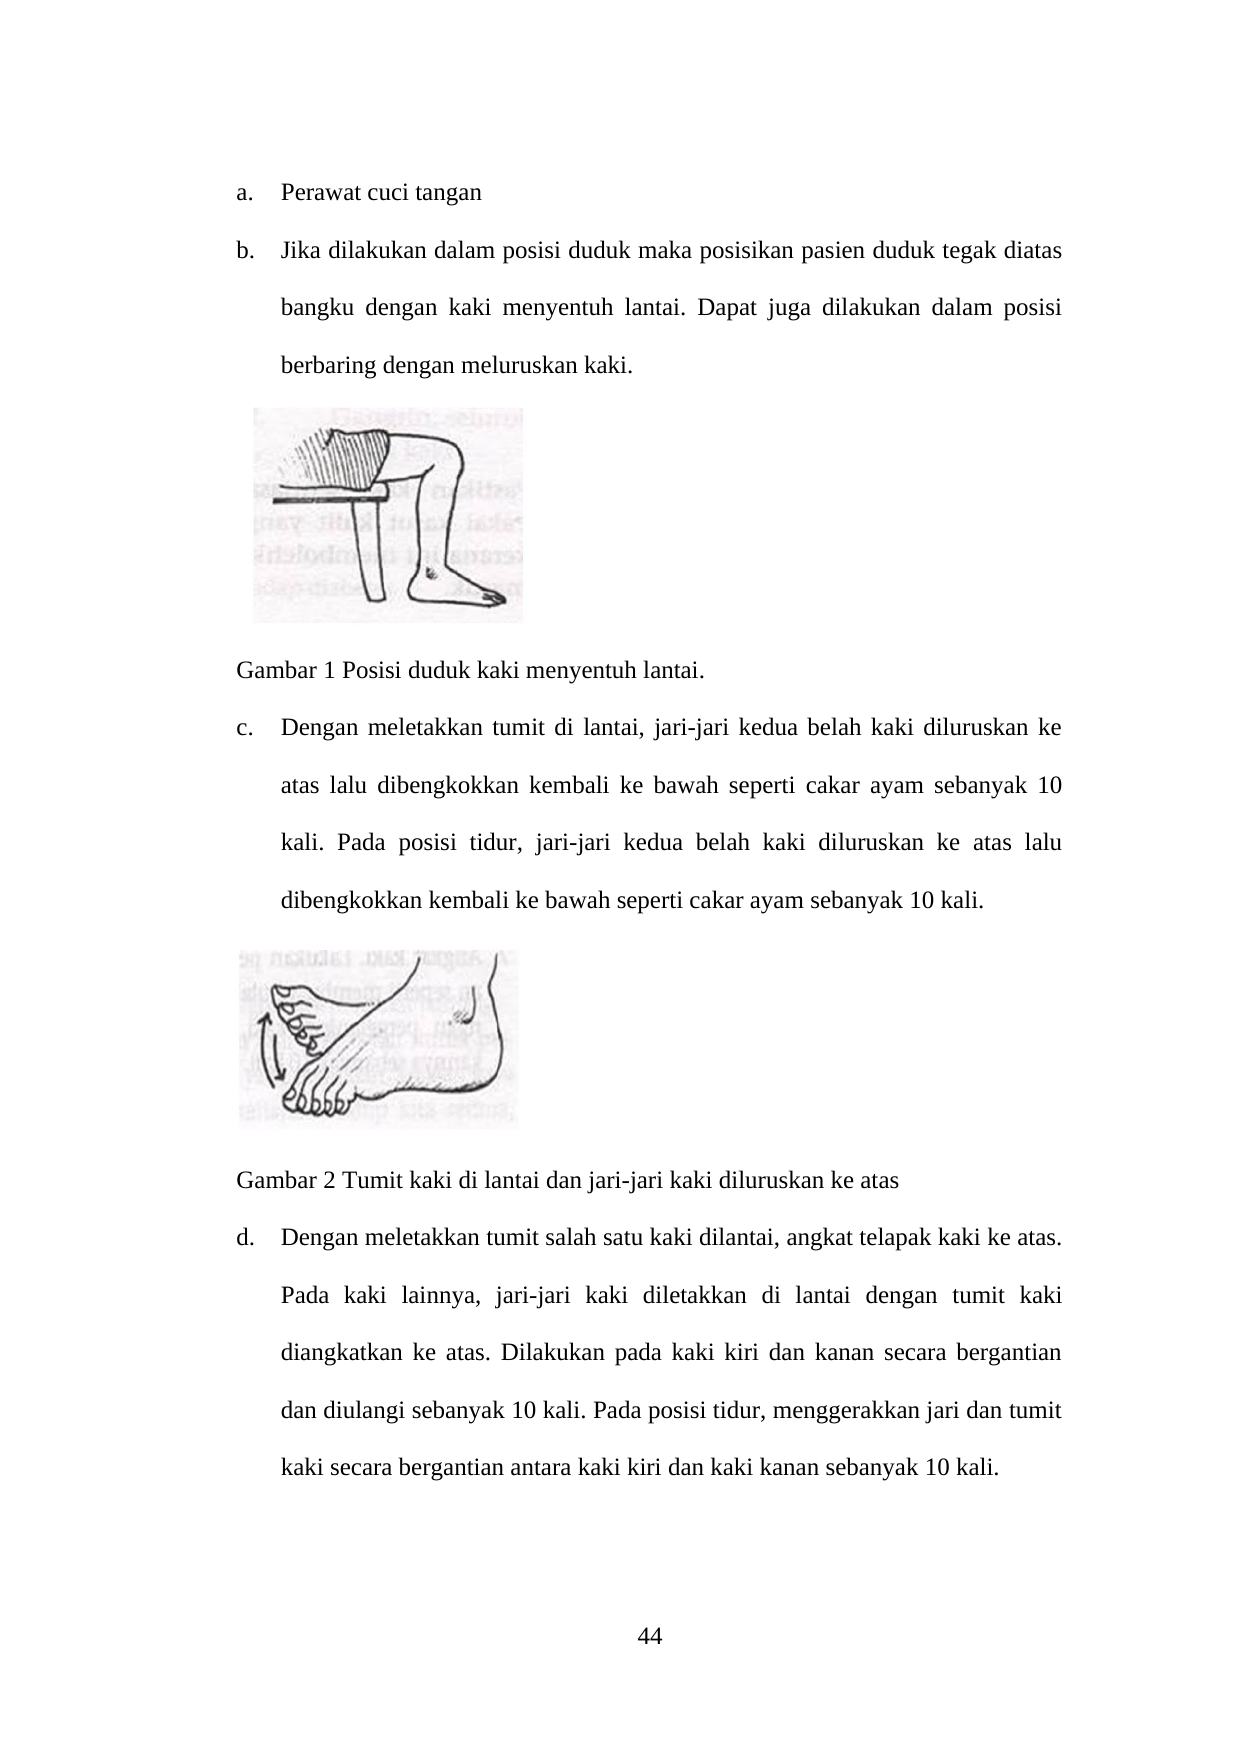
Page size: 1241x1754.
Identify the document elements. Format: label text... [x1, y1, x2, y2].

text Gambar 2 Tumit kaki di lantai dan jari-jari kaki diluruskan ke atas [236, 1165, 1063, 1194]
list Dengan meletakkan tumit salah satu kaki dilantai, angkat telapak kaki ke atas. Pada kaki lainnya, jari-jari kaki diletakkan di lantai dengan tumit kaki diangkatkan ke atas. Dilakukan pada kaki kiri dan kanan secara bergantian dan diulangi sebanyak 10 kali. Pada posisi tidur, menggerakkan jari dan tumit kaki secara bergantian antara kaki kiri dan kaki kanan sebanyak 10 kali. [236, 1222, 1063, 1481]
list Dengan meletakkan tumit di lantai, jari-jari kedua belah kaki diluruskan ke atas lalu dibengkokkan kembali ke bawah seperti cakar ayam sebanyak 10 kali. Pada posisi tidur, jari-jari kedua belah kaki diluruskan ke atas lalu dibengkokkan kembali ke bawah seperti cakar ayam sebanyak 10 kali. [236, 712, 1063, 914]
picture [236, 942, 532, 1137]
picture [236, 407, 532, 627]
list Perawat cuci tangan [236, 177, 1063, 206]
text Gambar 1 Posisi duduk kaki menyentuh lantai. [236, 655, 1063, 684]
list Jika dilakukan dalam posisi duduk maka posisikan pasien duduk tegak diatas bangku dengan kaki menyentuh lantai. Dapat juga dilakukan dalam posisi berbaring dengan meluruskan kaki. [236, 235, 1063, 378]
